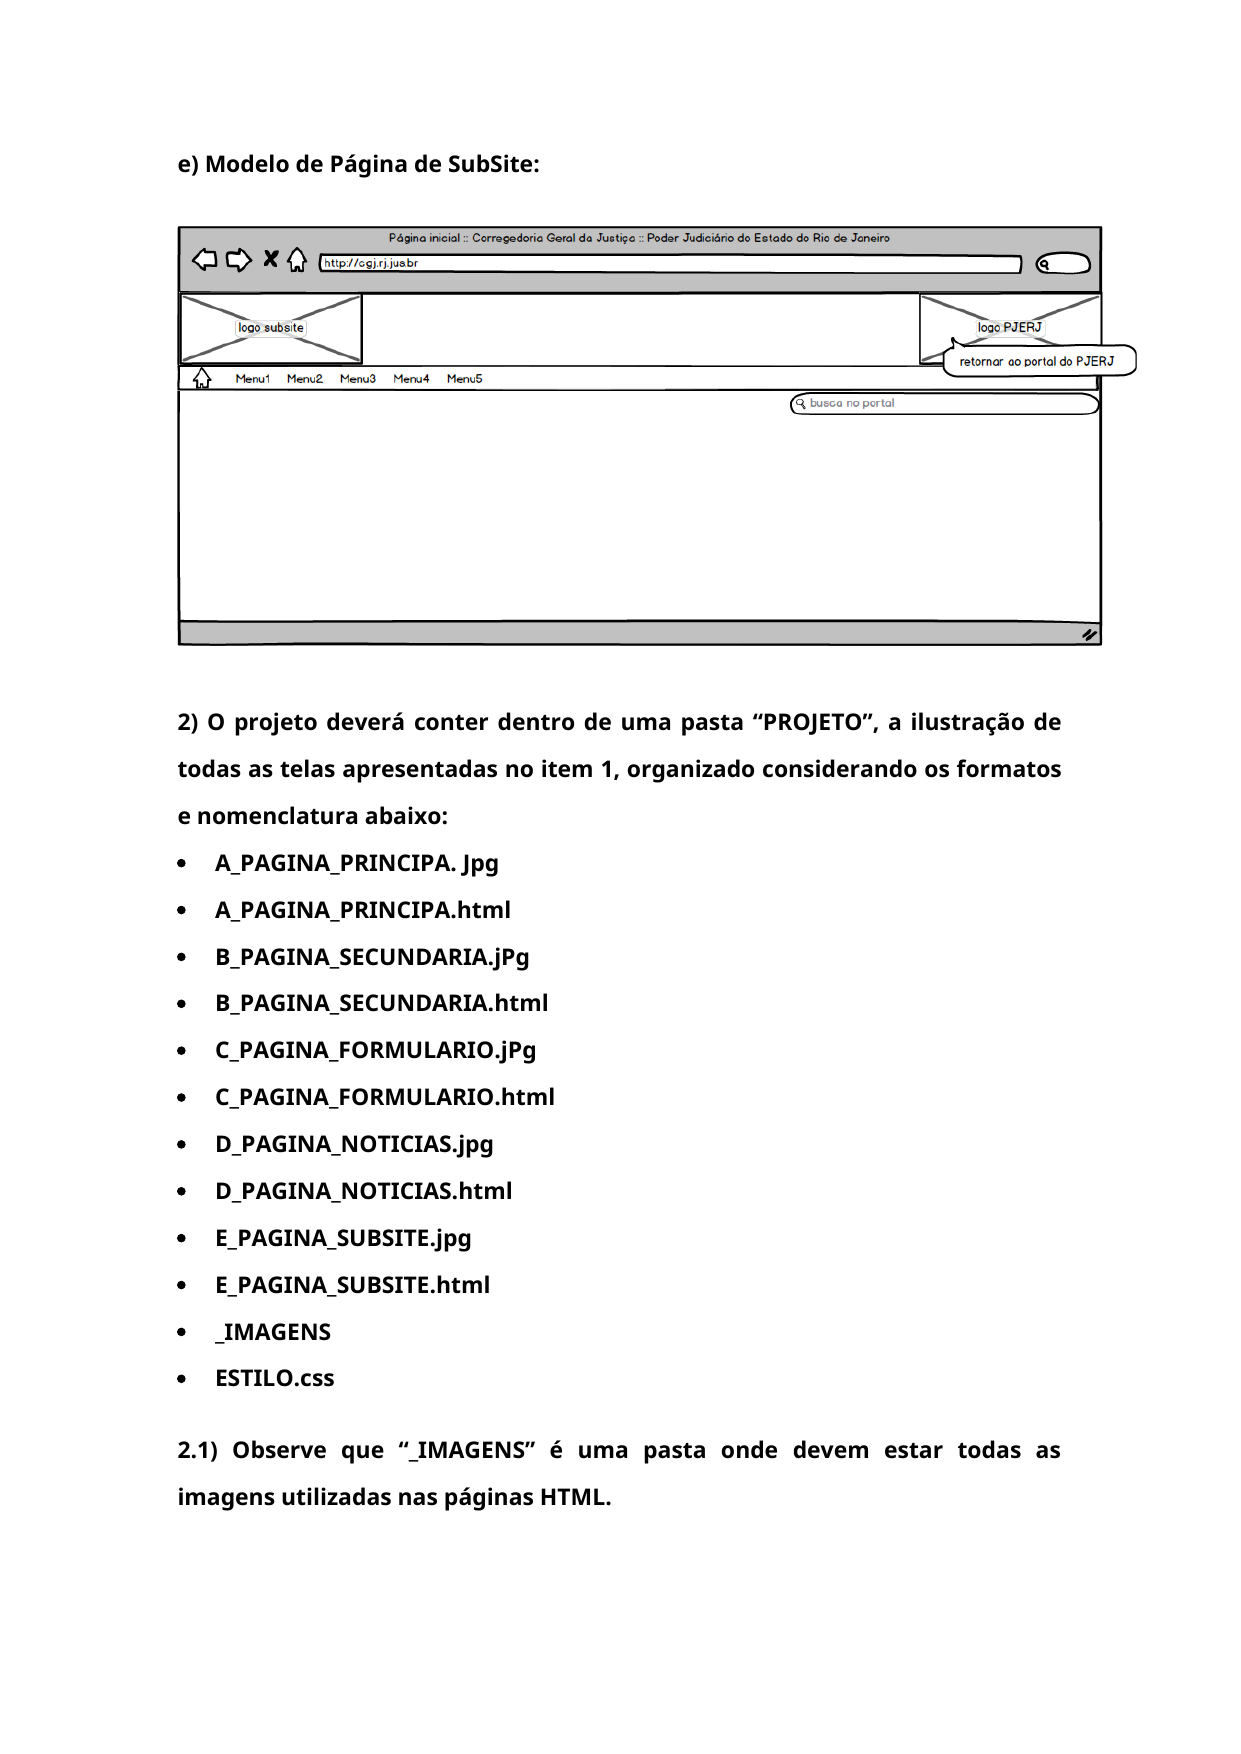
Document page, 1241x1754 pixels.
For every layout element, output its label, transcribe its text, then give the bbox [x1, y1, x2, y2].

list _IMAGENS [177, 1315, 1063, 1347]
list D_PAGINA_NOTICIAS.html [177, 1175, 1063, 1206]
text e) Modelo de Página de SubSite: [177, 148, 1063, 179]
list 2) O projeto deverá conter dentro de uma pasta “PROJETO”, a ilustração de todas as telas apresentadas no item 1, organizado considerando os formatos e nomenclatura abaixo: [177, 706, 1063, 831]
list B_PAGINA_SECUNDARIA.jPg [177, 940, 1063, 972]
list A_PAGINA_PRINCIPA.html [177, 893, 1063, 925]
list A_PAGINA_PRINCIPA. Jpg [177, 847, 1063, 878]
list E_PAGINA_SUBSITE.html [177, 1268, 1063, 1300]
text 2.1) Observe que “_IMAGENS” é uma pasta onde devem estar todas as imagens utilizadas nas páginas HTML. [177, 1434, 1063, 1512]
list C_PAGINA_FORMULARIO.jPg [177, 1034, 1063, 1065]
list B_PAGINA_SECUNDARIA.html [177, 987, 1063, 1018]
list E_PAGINA_SUBSITE.jpg [177, 1222, 1063, 1253]
list C_PAGINA_FORMULARIO.html [177, 1081, 1063, 1112]
list ESTILO.css [177, 1362, 1063, 1393]
list D_PAGINA_NOTICIAS.jpg [177, 1128, 1063, 1159]
picture [177, 219, 1137, 646]
